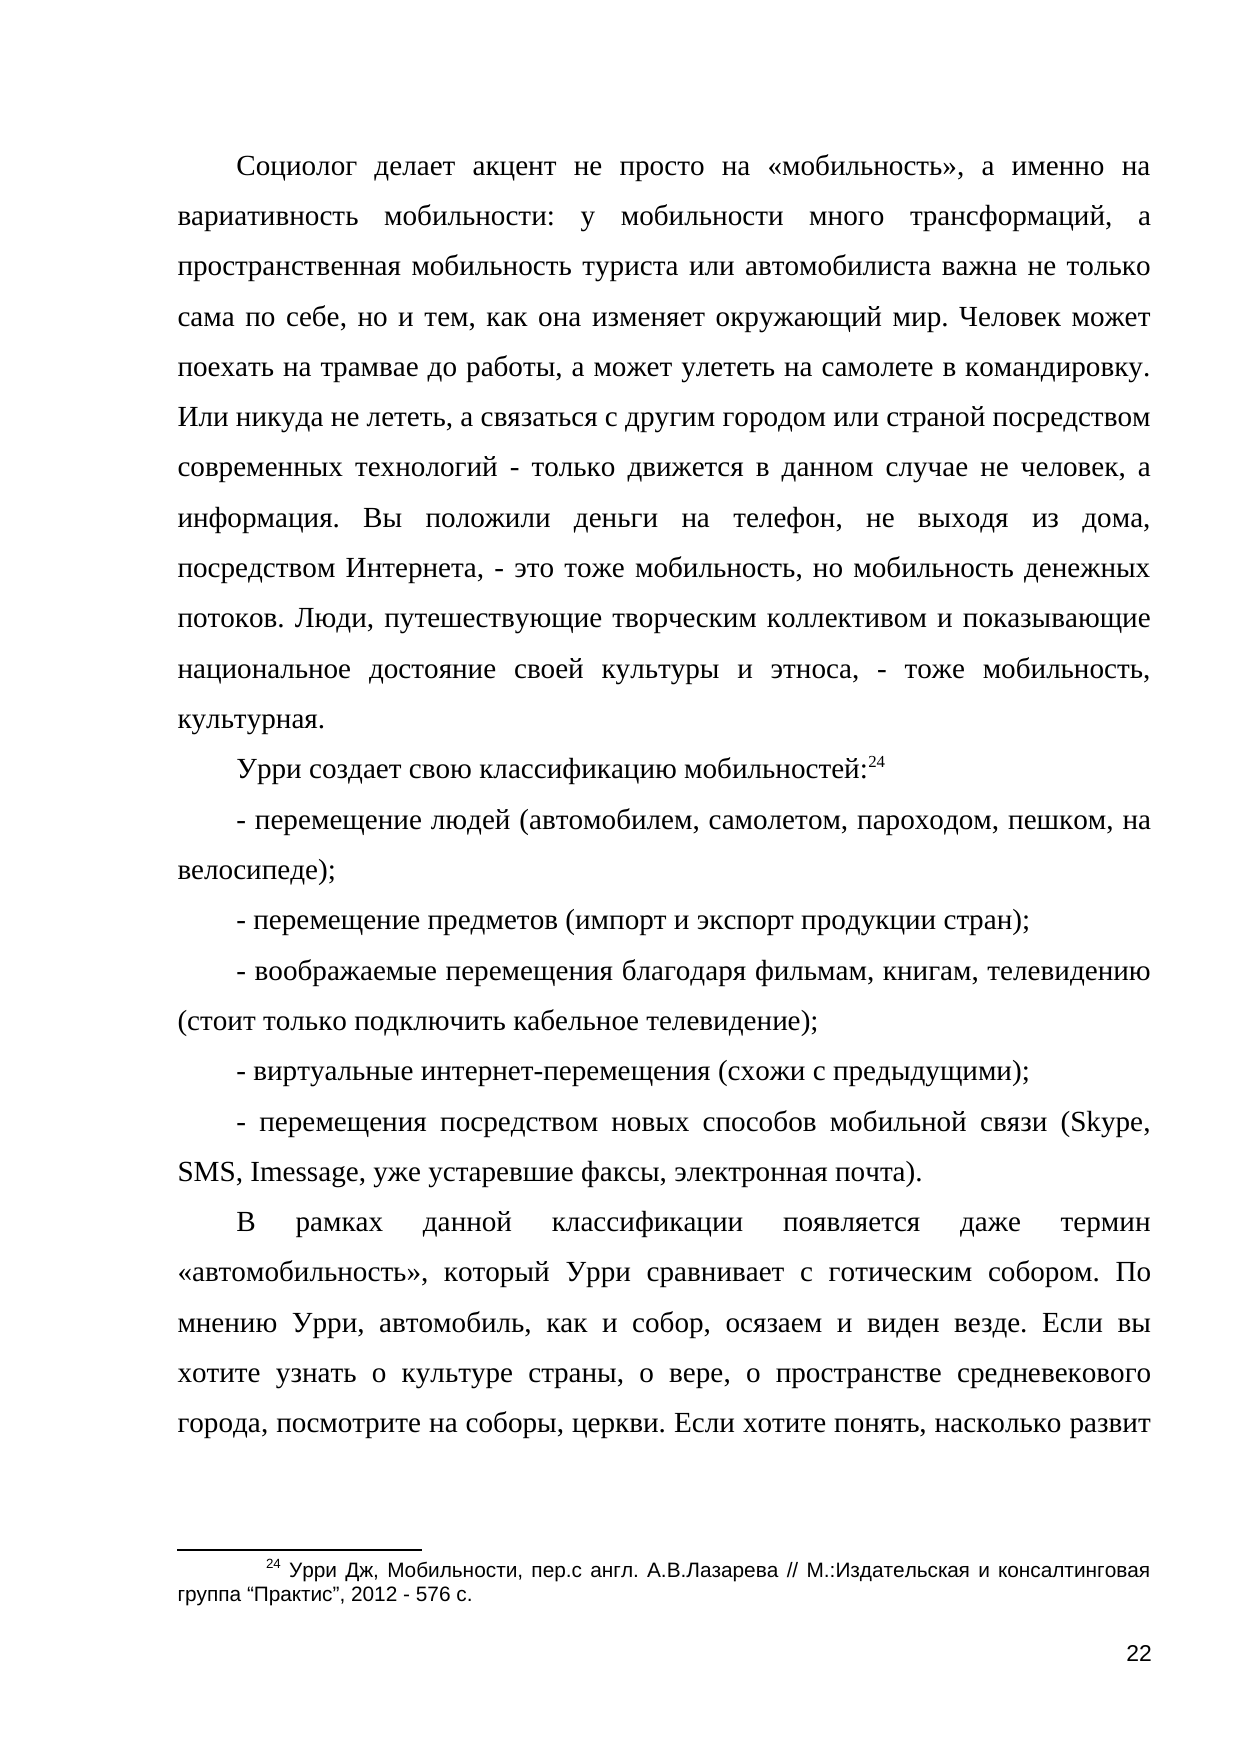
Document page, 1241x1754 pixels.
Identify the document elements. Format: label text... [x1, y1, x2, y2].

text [177, 1204, 1152, 1439]
text - перемещение людей (автомобилем, самолетом, пароходом, пешком, на велосипеде); [177, 802, 1152, 886]
text Социолог делает акцент не просто на «мобильность», а именно на вариативность мобильности: у мобильности много трансформаций, а пространственная мобильность туриста или автомобилиста важна не только сама по себе, но и тем, как она изменяет окружающий мир. Человек может поехать на трамвае до работы, а может улететь на самолете в командировку. Или никуда не лететь, а связаться с другим городом или страной посредством современных технологий - только движется в данном случае не человек, а информация. Вы положили деньги на телефон, не выходя из дома, посредством Интернета, - это тоже мобильность, но мобильность денежных потоков. Люди, путешествующие творческим коллективом и показывающие национальное достояние своей культуры и этноса, - тоже мобильность, культурная. [177, 148, 1152, 735]
text Урри создает свою классификацию мобильностей: [177, 751, 1152, 785]
text - воображаемые перемещения благодаря фильмам, книгам, телевидению (стоит только подключить кабельное телевидение); [177, 953, 1152, 1037]
text - виртуальные интернет-перемещения (схожи с предыдущими); [177, 1053, 1152, 1087]
text - перемещения посредством новых способов мобильной связи (Skype, SMS, Imessage, уже устаревшие факсы, электронная почта). [177, 1104, 1152, 1187]
text - перемещение предметов (импорт и экспорт продукции стран); [177, 902, 1152, 936]
